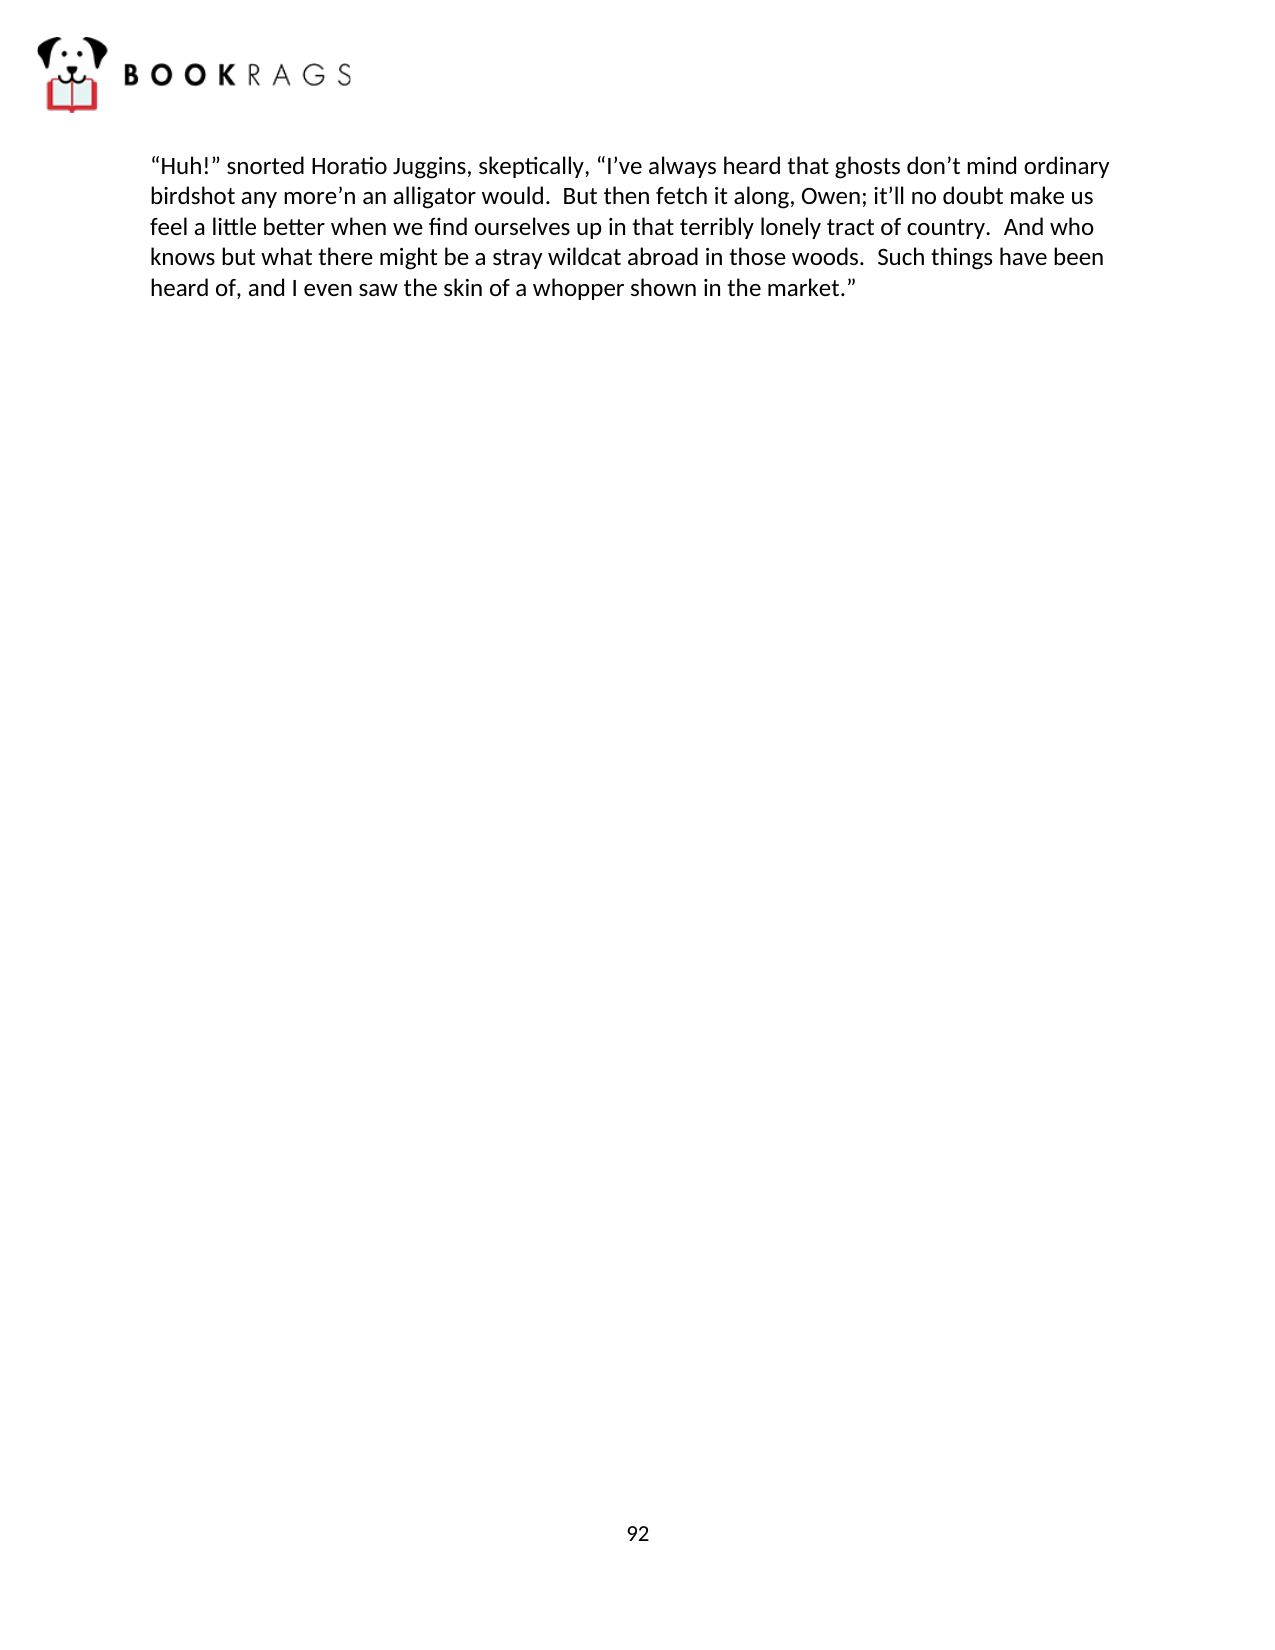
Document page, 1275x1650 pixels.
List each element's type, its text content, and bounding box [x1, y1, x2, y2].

text “Huh!” snorted Horatio Juggins, skeptically, “I’ve always heard that ghosts don’t mind ordinary birdshot any more’n an alligator would. But then fetch it along, Owen; it’ll no doubt make us feel a little better when we find ourselves up in that terribly lonely tract of country. And who knows but what there might be a stray wildcat abroad in those woods. Such things have been heard of, and I even saw the skin of a whopper shown in the market.” [150, 150, 1125, 303]
picture [37, 37, 351, 113]
